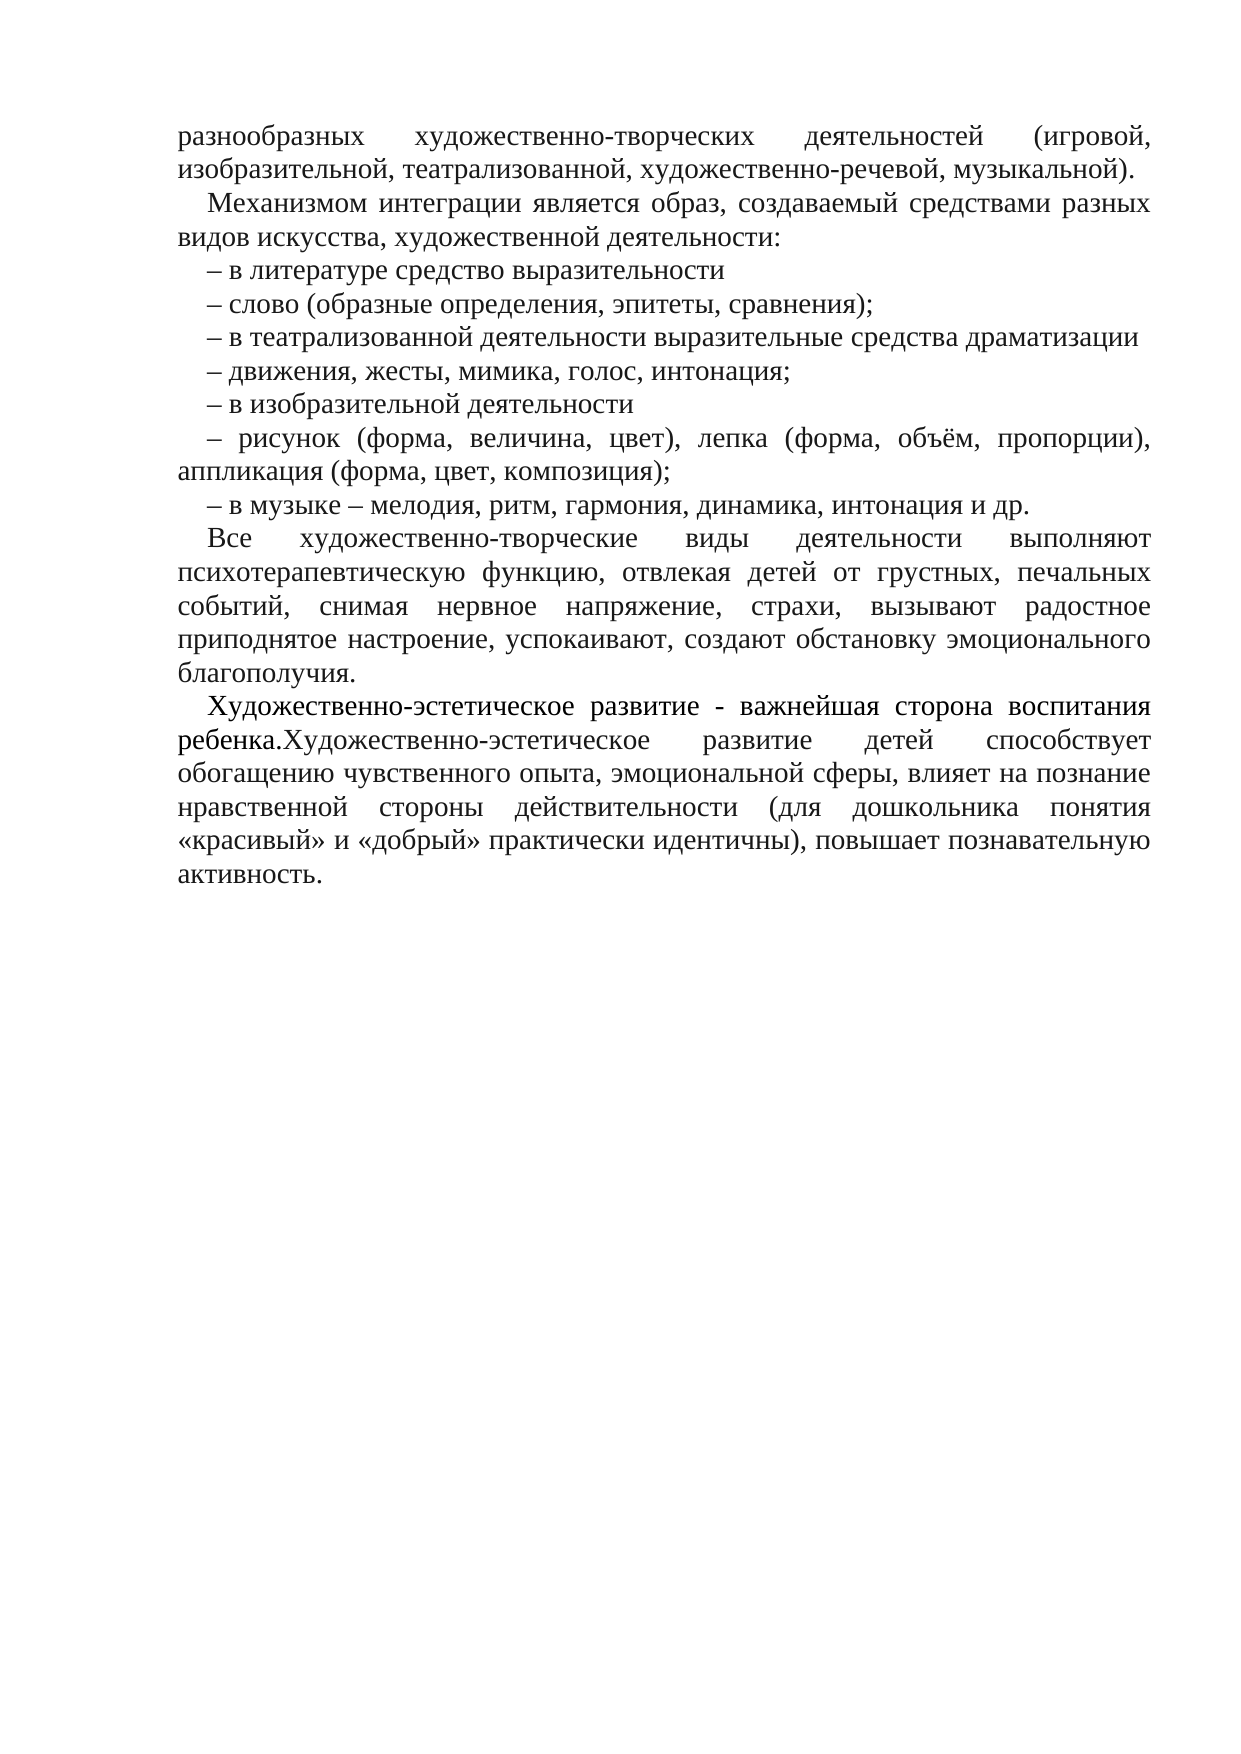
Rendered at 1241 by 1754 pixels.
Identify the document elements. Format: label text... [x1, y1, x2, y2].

text Художественно-эстетическое развитие - важнейшая сторона воспитания ребенка.Художественно-эстетическое развитие детей способствует обогащению чувственного опыта, эмоциональной сферы, влияет на познание нравственной стороны действительности (для дошкольника понятия «красивый» и «добрый» практически идентичны), повышает познавательную активность. [177, 688, 1152, 889]
text – рисунок (форма, величина, цвет), лепка (форма, объём, пропорции), аппликация (форма, цвет, композиция); [177, 420, 1152, 487]
text – в изобразительной деятельности [177, 386, 1152, 420]
text – слово (образные определения, эпитеты, сравнения); [177, 286, 1152, 319]
text Механизмом интеграции является образ, создаваемый средствами разных видов искусства, художественной деятельности: [177, 185, 1152, 252]
text – в музыке – мелодия, ритм, гармония, динамика, интонация и др. [177, 487, 1152, 521]
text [177, 118, 1152, 185]
text – в литературе средство выразительности [177, 252, 1152, 286]
text Все художественно-творческие виды деятельности выполняют психотерапевтическую функцию, отвлекая детей от грустных, печальных событий, снимая нервное напряжение, страхи, вызывают радостное приподнятое настроение, успокаивают, создают обстановку эмоционального благополучия. [177, 521, 1152, 688]
text – движения, жесты, мимика, голос, интонация; [177, 353, 1152, 386]
text – в театрализованной деятельности выразительные средства драматизации [177, 319, 1152, 353]
